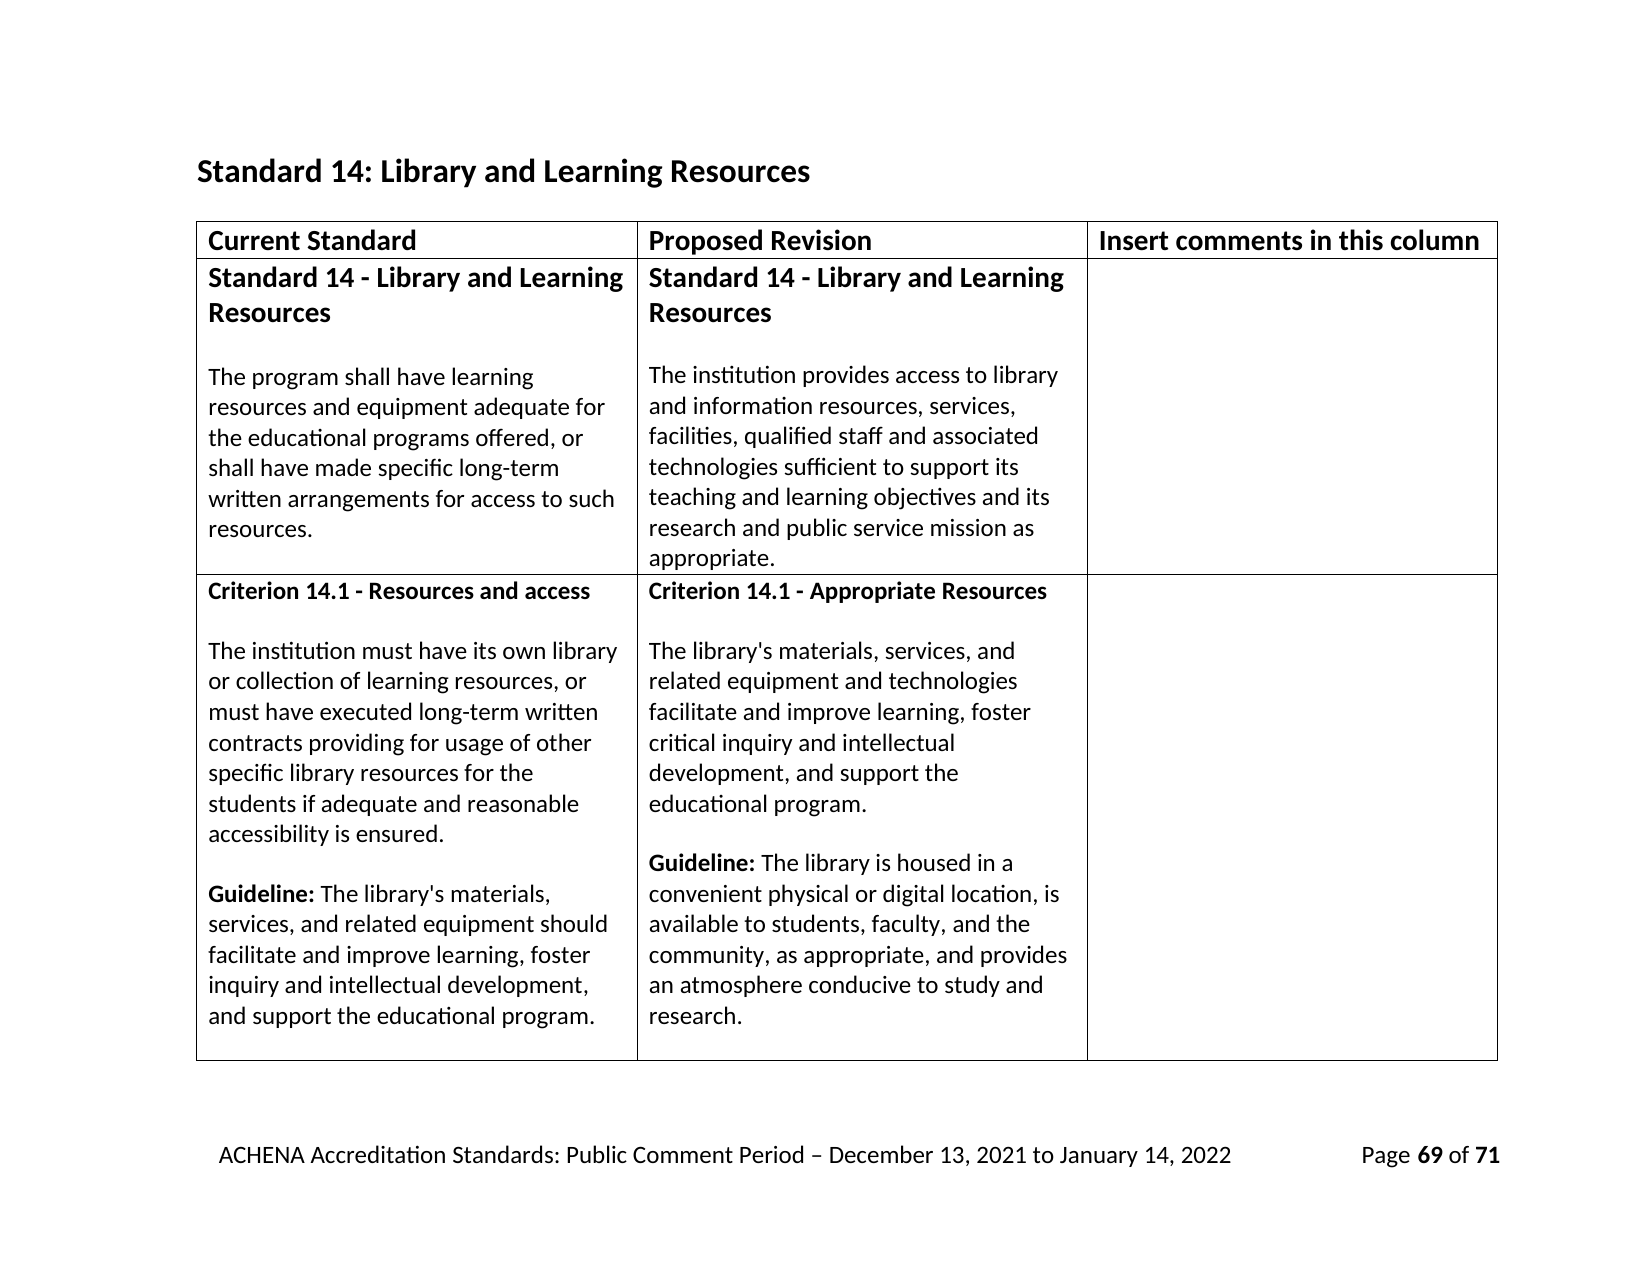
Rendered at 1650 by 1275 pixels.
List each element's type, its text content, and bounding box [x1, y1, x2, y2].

table_header Insert comments in this column [1088, 222, 1497, 258]
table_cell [197, 575, 637, 1060]
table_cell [638, 575, 1087, 1060]
table_cell [1088, 575, 1497, 1060]
table_header Proposed Revision [638, 222, 1087, 258]
text Standard 14: Library and Learning Resources [197, 150, 1500, 191]
table_cell Standard 14 - Library and Learning Resources The program shall have learning resources and equipment adequate for the educational programs offered, or shall have made specific long-term written arrangements for access to such resources. [197, 259, 637, 574]
table_cell [1088, 259, 1497, 574]
table_header Current Standard [197, 222, 637, 258]
table_cell Standard 14 - Library and Learning Resources The institution provides access to library and information resources, services, facilities, qualified staff and associated technologies sufficient to support its teaching and learning objectives and its research and public service mission as appropriate. [638, 259, 1087, 574]
